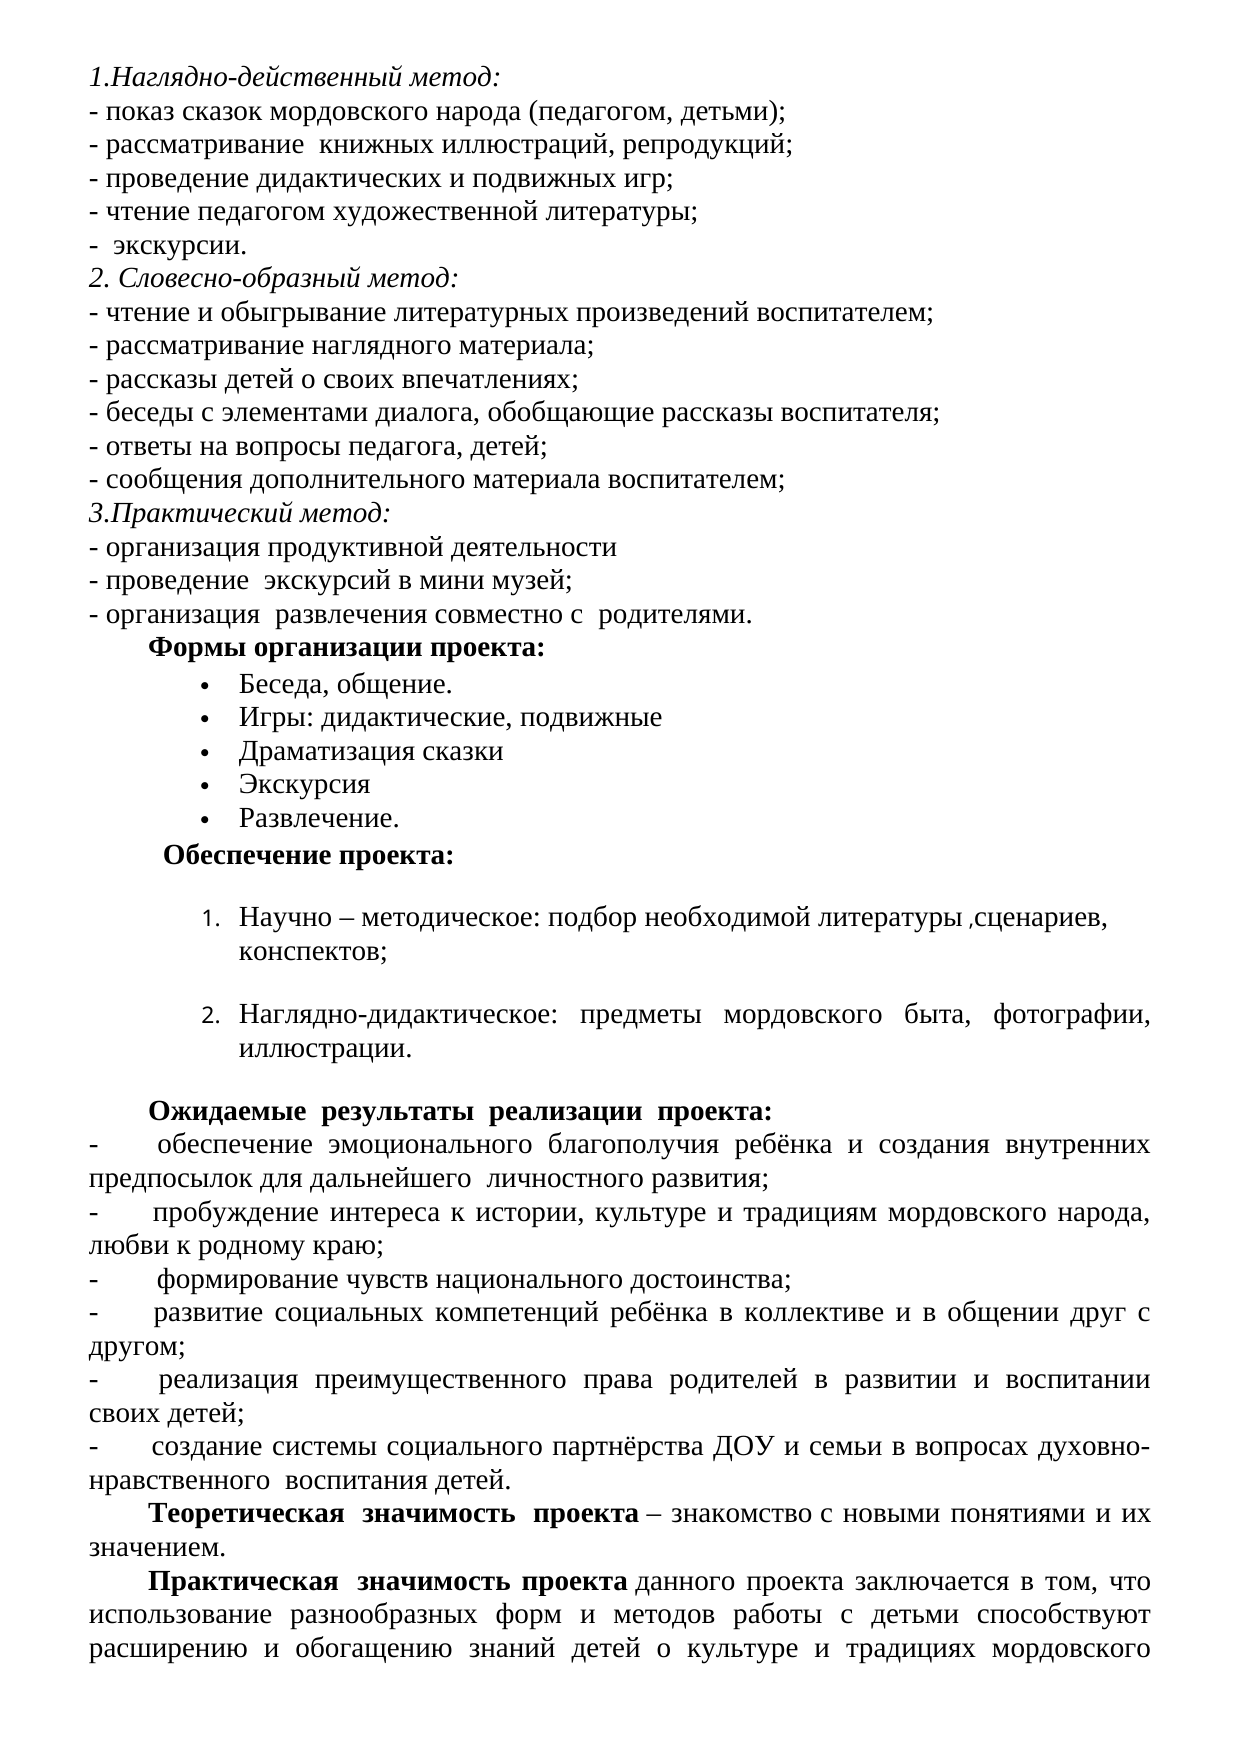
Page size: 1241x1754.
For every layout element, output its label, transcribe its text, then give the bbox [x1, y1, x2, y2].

text - формирование чувств национального достоинства; [89, 1261, 1152, 1294]
list Беседа, общение. [201, 666, 1152, 699]
text Ожидаемые результаты реализации проекта: [89, 1093, 1152, 1127]
text - организация продуктивной деятельности [89, 529, 1152, 562]
list Игры: дидактические, подвижные [201, 699, 1152, 733]
text - рассматривание книжных иллюстраций, репродукций; [89, 126, 1152, 160]
text - пробуждение интереса к истории, культуре и традициям мордовского народа, любви к родному краю; [89, 1194, 1152, 1261]
text Формы организации проекта: [89, 629, 1152, 663]
list Научно – методическое: подбор необходимой литературы ,сценариев, конспектов; [201, 899, 1152, 967]
list Развлечение. [201, 800, 1152, 834]
text - рассказы детей о своих впечатлениях; [89, 361, 1152, 394]
text 2. Словесно-образный метод: [89, 260, 1152, 294]
text - показ сказок мордовского народа (педагогом, детьми); [89, 93, 1152, 126]
list Экскурсия [201, 767, 1152, 800]
text - чтение и обыгрывание литературных произведений воспитателем; [89, 294, 1152, 327]
text - экскурсии. [89, 227, 1152, 260]
text - чтение педагогом художественной литературы; [89, 193, 1152, 227]
text 3.Практический метод: [89, 495, 1152, 529]
text - реализация преимущественного права родителей в развитии и воспитании своих детей; [89, 1361, 1152, 1428]
text 1.Наглядно-действенный метод: [89, 59, 1152, 93]
text - беседы с элементами диалога, обобщающие рассказы воспитателя; - ответы на вопросы педагога, детей; - сообщения дополнительного материала воспитателем; [89, 394, 1152, 495]
text - проведение экскурсий в мини музей; - организация развлечения совместно с родителями. [89, 562, 1152, 629]
text Обеспечение проекта: [89, 837, 1152, 870]
text - создание системы социального партнёрства ДОУ и семьи в вопросах духовно-нравственного воспитания детей. [89, 1428, 1152, 1496]
text - проведение дидактических и подвижных игр; [89, 160, 1152, 193]
list Наглядно-дидактическое: предметы мордовского быта, фотографии, иллюстрации. [201, 996, 1152, 1064]
text Теоретическая значимость проекта – знакомство с новыми понятиями и их значением. [89, 1496, 1152, 1563]
text - развитие социальных компетенций ребёнка в коллективе и в общении друг с другом; [89, 1294, 1152, 1361]
text - обеспечение эмоционального благополучия ребёнка и создания внутренних предпосылок для дальнейшего личностного развития; [89, 1127, 1152, 1194]
list Драматизация сказки [201, 733, 1152, 767]
text - рассматривание наглядного материала; [89, 327, 1152, 361]
